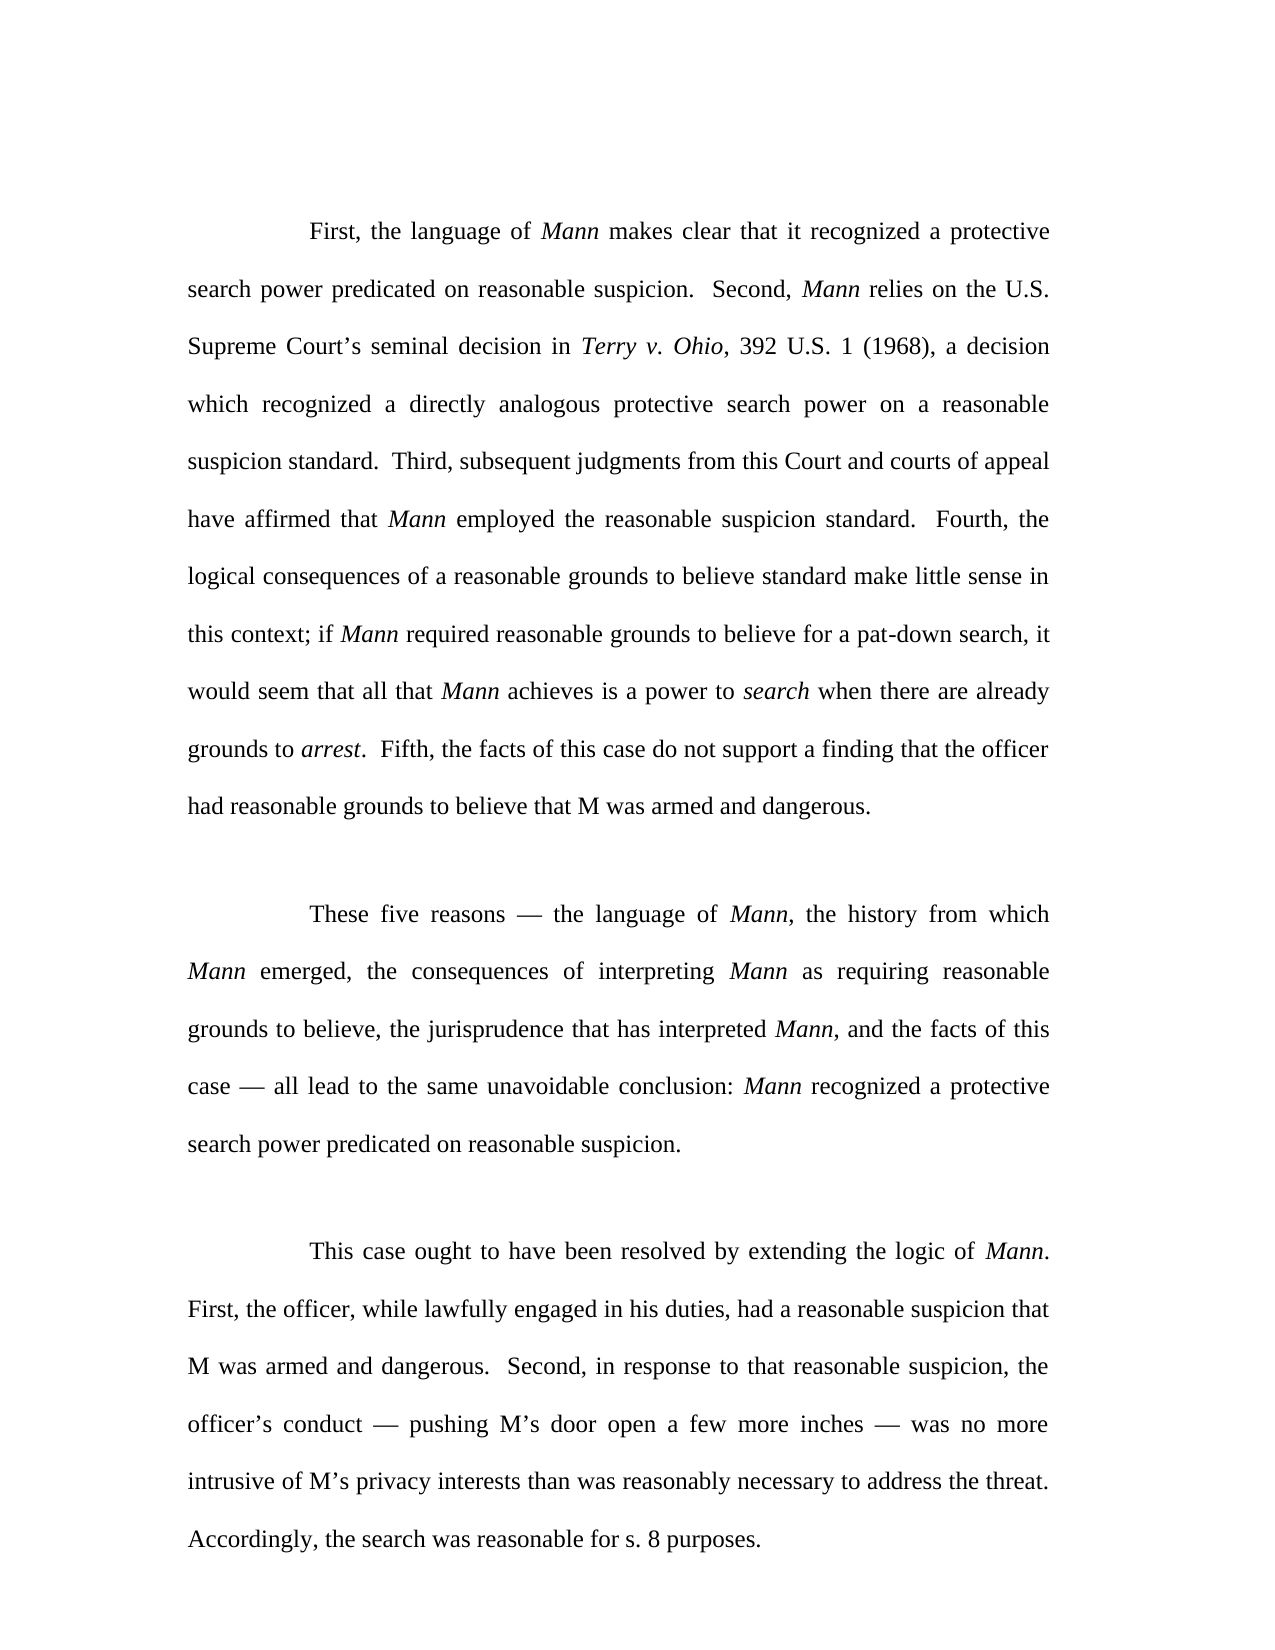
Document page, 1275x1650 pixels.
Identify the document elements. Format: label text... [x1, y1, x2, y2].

text First, the language of Mann makes clear that it recognized a protective search power predicated on reasonable suspicion. Second, Mann relies on the U.S. Supreme Court’s seminal decision in Terry v. Ohio, 392 U.S. 1 (1968), a decision which recognized a directly analogous protective search power on a reasonable suspicion standard. Third, subsequent judgments from this Court and courts of appeal have affirmed that Mann employed the reasonable suspicion standard. Fourth, the logical consequences of a reasonable grounds to believe standard make little sense in this context; if Mann required reasonable grounds to believe for a pat-down search, it would seem that all that Mann achieves is a power to search when there are already grounds to arrest. Fifth, the facts of this case do not support a finding that the officer had reasonable grounds to believe that M was armed and dangerous. [187, 216, 1050, 820]
text These five reasons — the language of Mann, the history from which Mann emerged, the consequences of interpreting Mann as requiring reasonable grounds to believe, the jurisprudence that has interpreted Mann, and the facts of this case — all lead to the same unavoidable conclusion: Mann recognized a protective search power predicated on reasonable suspicion. [187, 899, 1050, 1158]
text This case ought to have been resolved by extending the logic of Mann. First, the officer, while lawfully engaged in his duties, had a reasonable suspicion that M was armed and dangerous. Second, in response to that reasonable suspicion, the officer’s conduct — pushing M’s door open a few more inches — was no more intrusive of M’s privacy interests than was reasonably necessary to address the threat. Accordingly, the search was reasonable for s. 8 purposes. [187, 1236, 1050, 1553]
